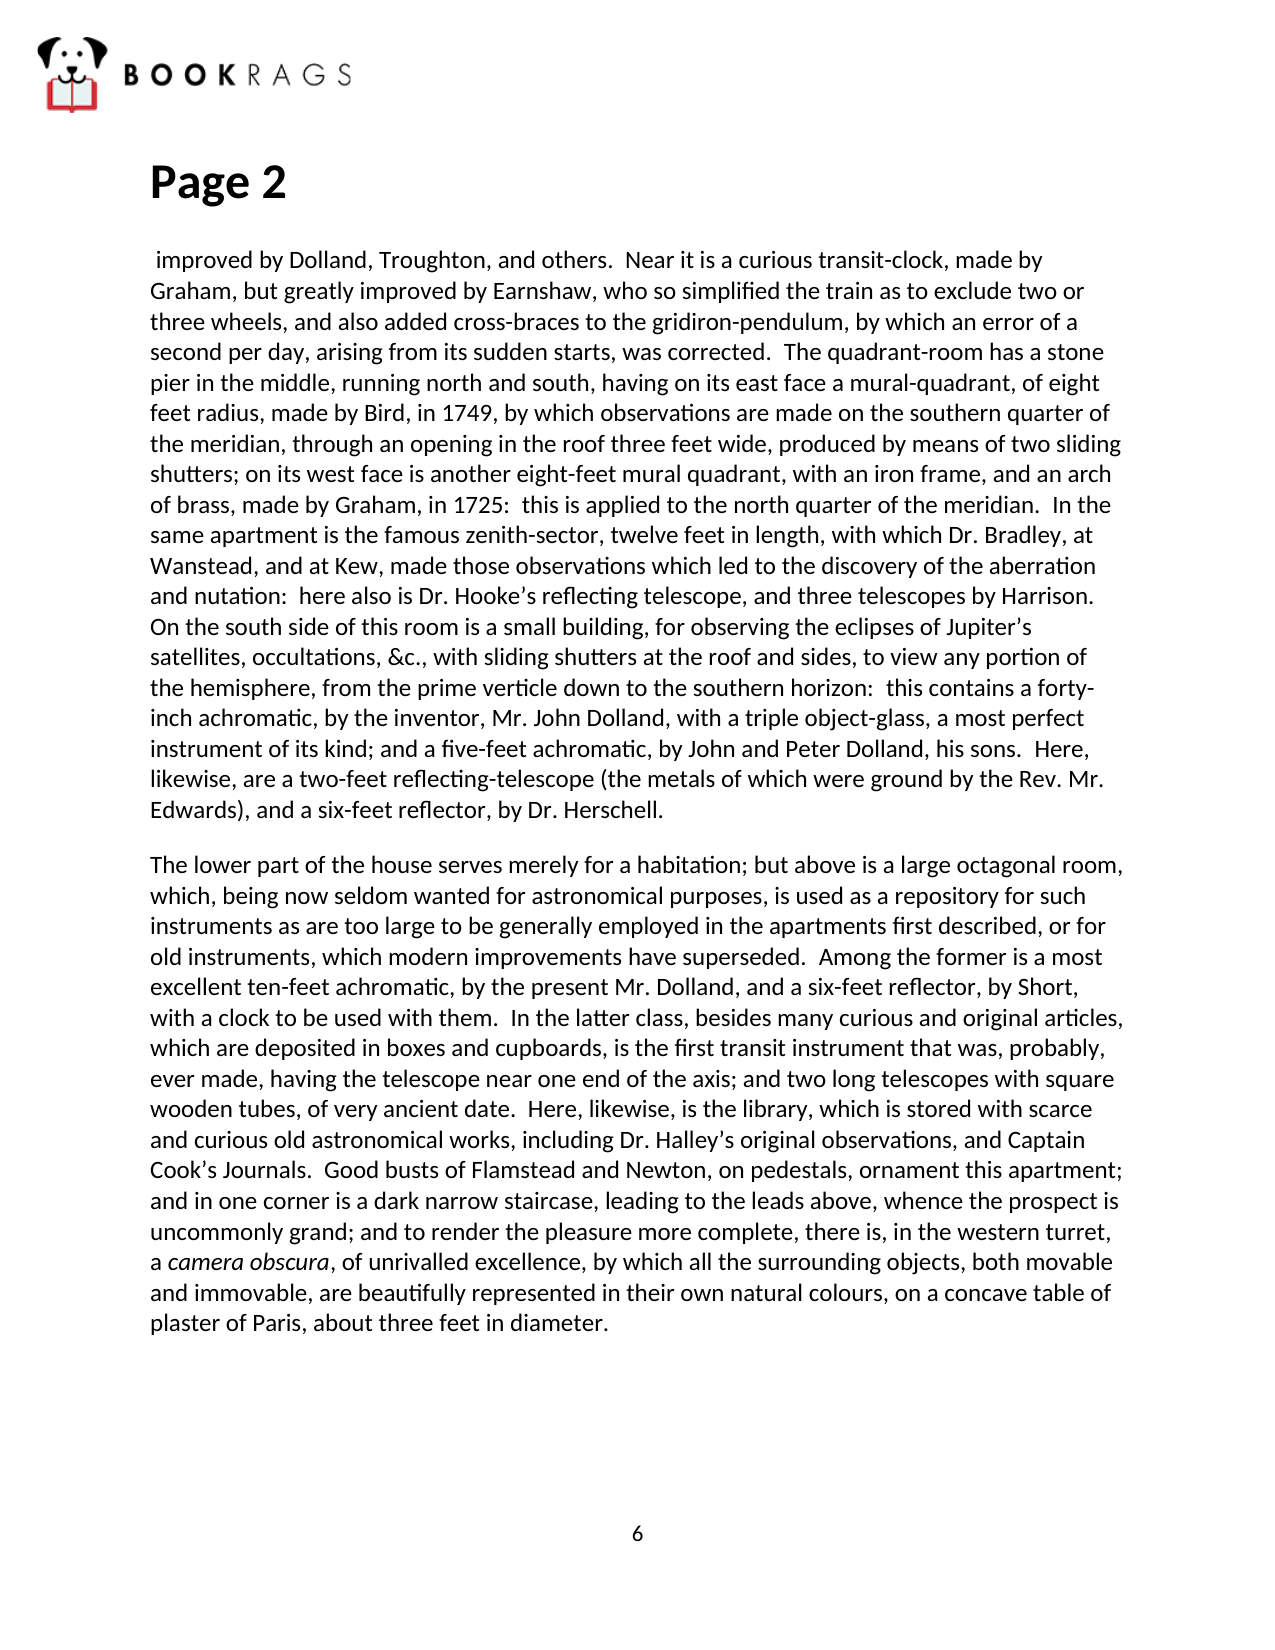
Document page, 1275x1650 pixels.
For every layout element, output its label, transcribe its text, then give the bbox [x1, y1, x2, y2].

text The lower part of the house serves merely for a habitation; but above is a large octagonal room, which, being now seldom wanted for astronomical purposes, is used as a repository for such instruments as are too large to be generally employed in the apartments first described, or for old instruments, which modern improvements have superseded. Among the former is a most excellent ten-feet achromatic, by the present Mr. Dolland, and a six-feet reflector, by Short, with a clock to be used with them. In the latter class, besides many curious and original articles, which are deposited in boxes and cupboards, is the first transit instrument that was, probably, ever made, having the telescope near one end of the axis; and two long telescopes with square wooden tubes, of very ancient date. Here, likewise, is the library, which is stored with scarce and curious old astronomical works, including Dr. Halley’s original observations, and Captain Cook’s Journals. Good busts of Flamstead and Newton, on pedestals, ornament this apartment; and in one corner is a dark narrow staircase, leading to the leads above, whence the prospect is uncommonly grand; and to render the pleasure more complete, there is, in the western turret, a camera obscura, of unrivalled excellence, by which all the surrounding objects, both movable and immovable, are beautifully represented in their own natural colours, on a concave table of plaster of Paris, about three feet in diameter. [150, 849, 1125, 1338]
picture [37, 37, 351, 113]
text Page 2 [150, 150, 1125, 211]
text improved by Dolland, Troughton, and others. Near it is a curious transit-clock, made by Graham, but greatly improved by Earnshaw, who so simplified the train as to exclude two or three wheels, and also added cross-braces to the gridiron-pendulum, by which an error of a second per day, arising from its sudden starts, was corrected. The quadrant-room has a stone pier in the middle, running north and south, having on its east face a mural-quadrant, of eight feet radius, made by Bird, in 1749, by which observations are made on the southern quarter of the meridian, through an opening in the roof three feet wide, produced by means of two sliding shutters; on its west face is another eight-feet mural quadrant, with an iron frame, and an arch of brass, made by Graham, in 1725: this is applied to the north quarter of the meridian. In the same apartment is the famous zenith-sector, twelve feet in length, with which Dr. Bradley, at Wanstead, and at Kew, made those observations which led to the discovery of the aberration and nutation: here also is Dr. Hooke’s reflecting telescope, and three telescopes by Harrison. On the south side of this room is a small building, for observing the eclipses of Jupiter’s satellites, occultations, &c., with sliding shutters at the roof and sides, to view any portion of the hemisphere, from the prime verticle down to the southern horizon: this contains a forty-inch achromatic, by the inventor, Mr. John Dolland, with a triple object-glass, a most perfect instrument of its kind; and a five-feet achromatic, by John and Peter Dolland, his sons. Here, likewise, are a two-feet reflecting-telescope (the metals of which were ground by the Rev. Mr. Edwards), and a six-feet reflector, by Dr. Herschell. [150, 244, 1125, 824]
